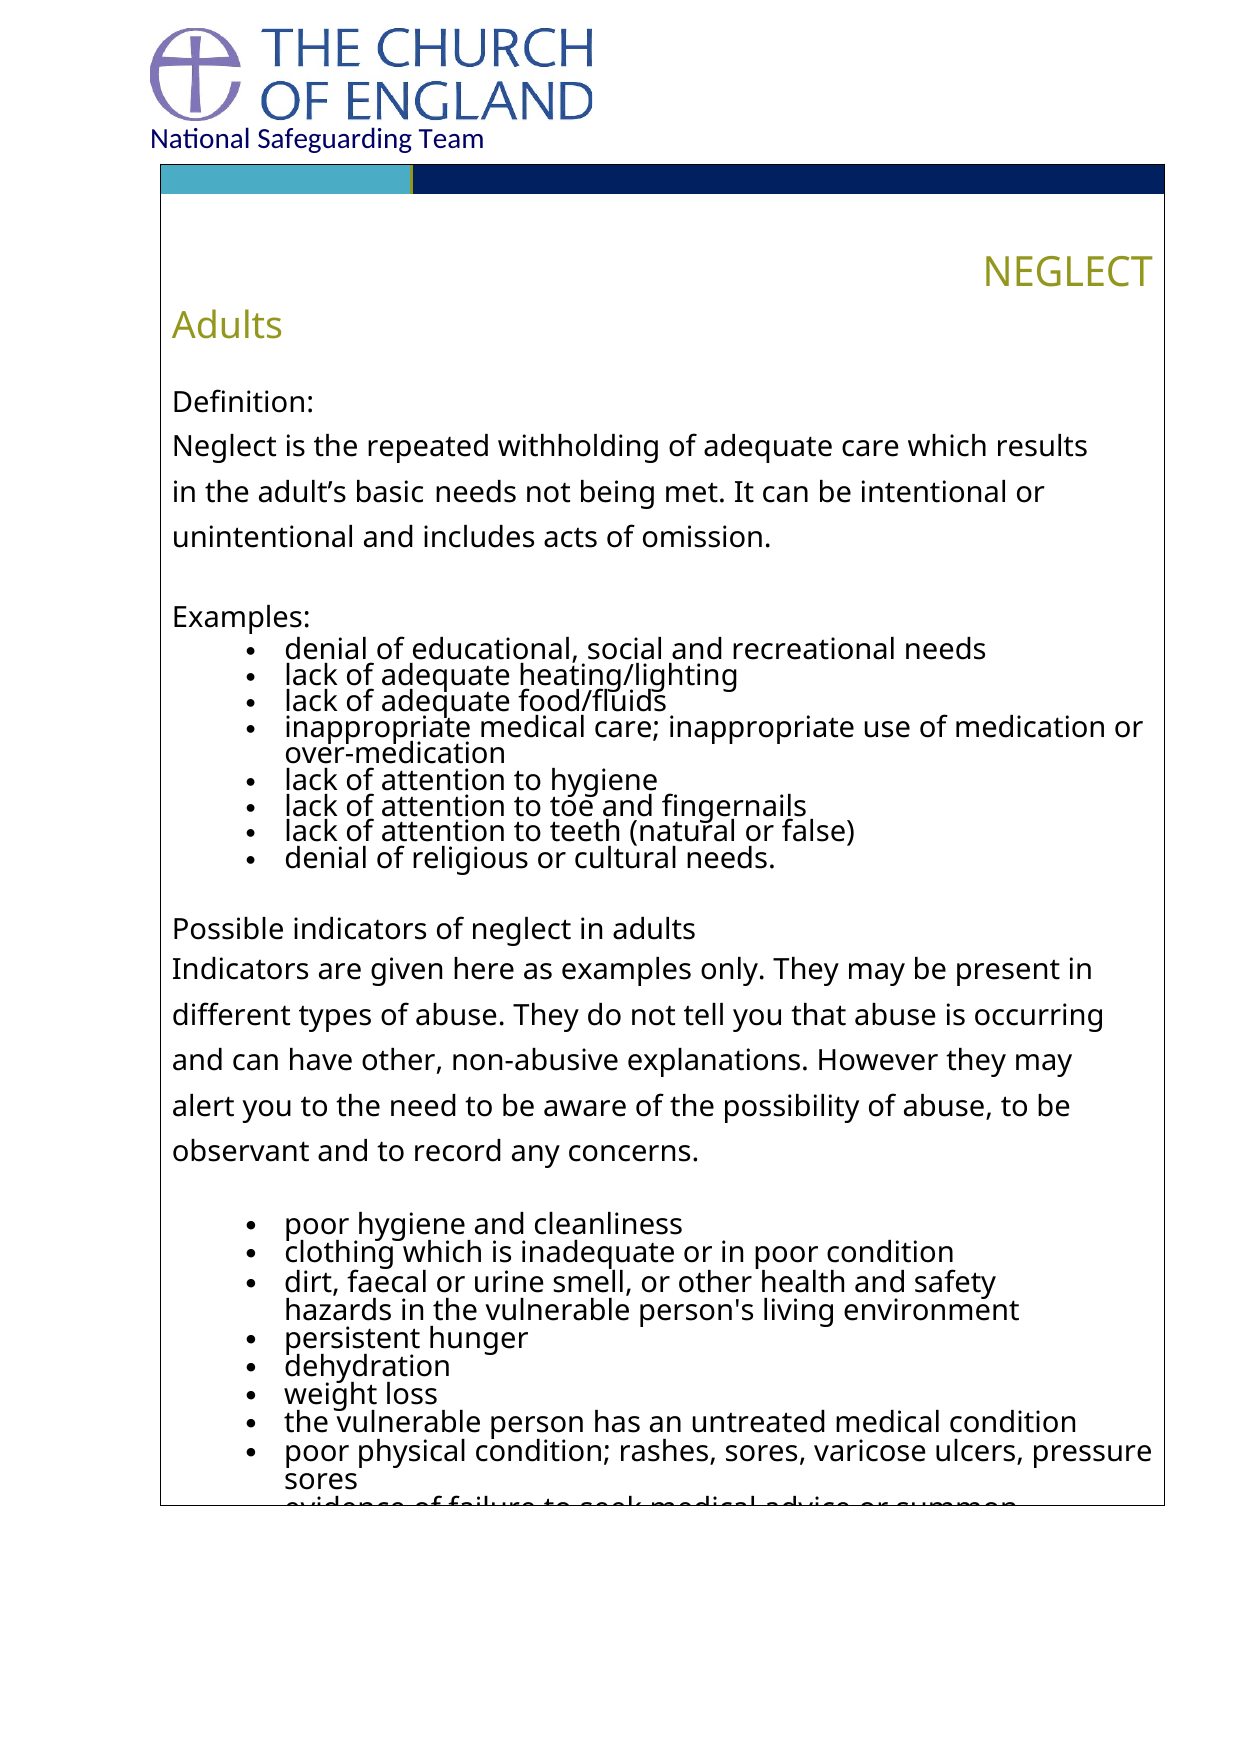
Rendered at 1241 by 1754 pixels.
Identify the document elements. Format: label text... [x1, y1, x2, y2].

picture [150, 28, 593, 121]
table_header [413, 165, 1164, 194]
table_cell NEGLECT Adults Definition: Neglect is the repeated withholding of adequate care which results in the adult’s basic needs not being met. It can be intentional or unintentional and includes acts of omission. Examples: denial of educational, social and recreational needs lack of adequate heating/lighting lack of adequate food/fluids inappropriate medical care; inappropriate use of medication or over-medication lack of attention to hygiene lack of attention to toe and fingernails lack of attention to teeth (natural or false) denial of religious or cultural needs. Possible indicators of neglect in adults Indicators are given here as examples only. They may be present in different types of abuse. They do not tell you that abuse is occurring and can have other, non-abusive explanations. However they may alert you to the need to be aware of the possibility of abuse, to be observant and to record any concerns. poor hygiene and cleanliness clothing which is inadequate or in poor condition dirt, faecal or urine smell, or other health and safety hazards in the vulnerable person's living environment persistent hunger dehydration weight loss the vulnerable person has an untreated medical condition poor physical condition; rashes, sores, varicose ulcers, pressure sores evidence of failure to seek medical advice or summon assistance as required evidence of failure to access appropriate health, educational services or social care. [161, 194, 1164, 1505]
table_header [161, 165, 410, 194]
